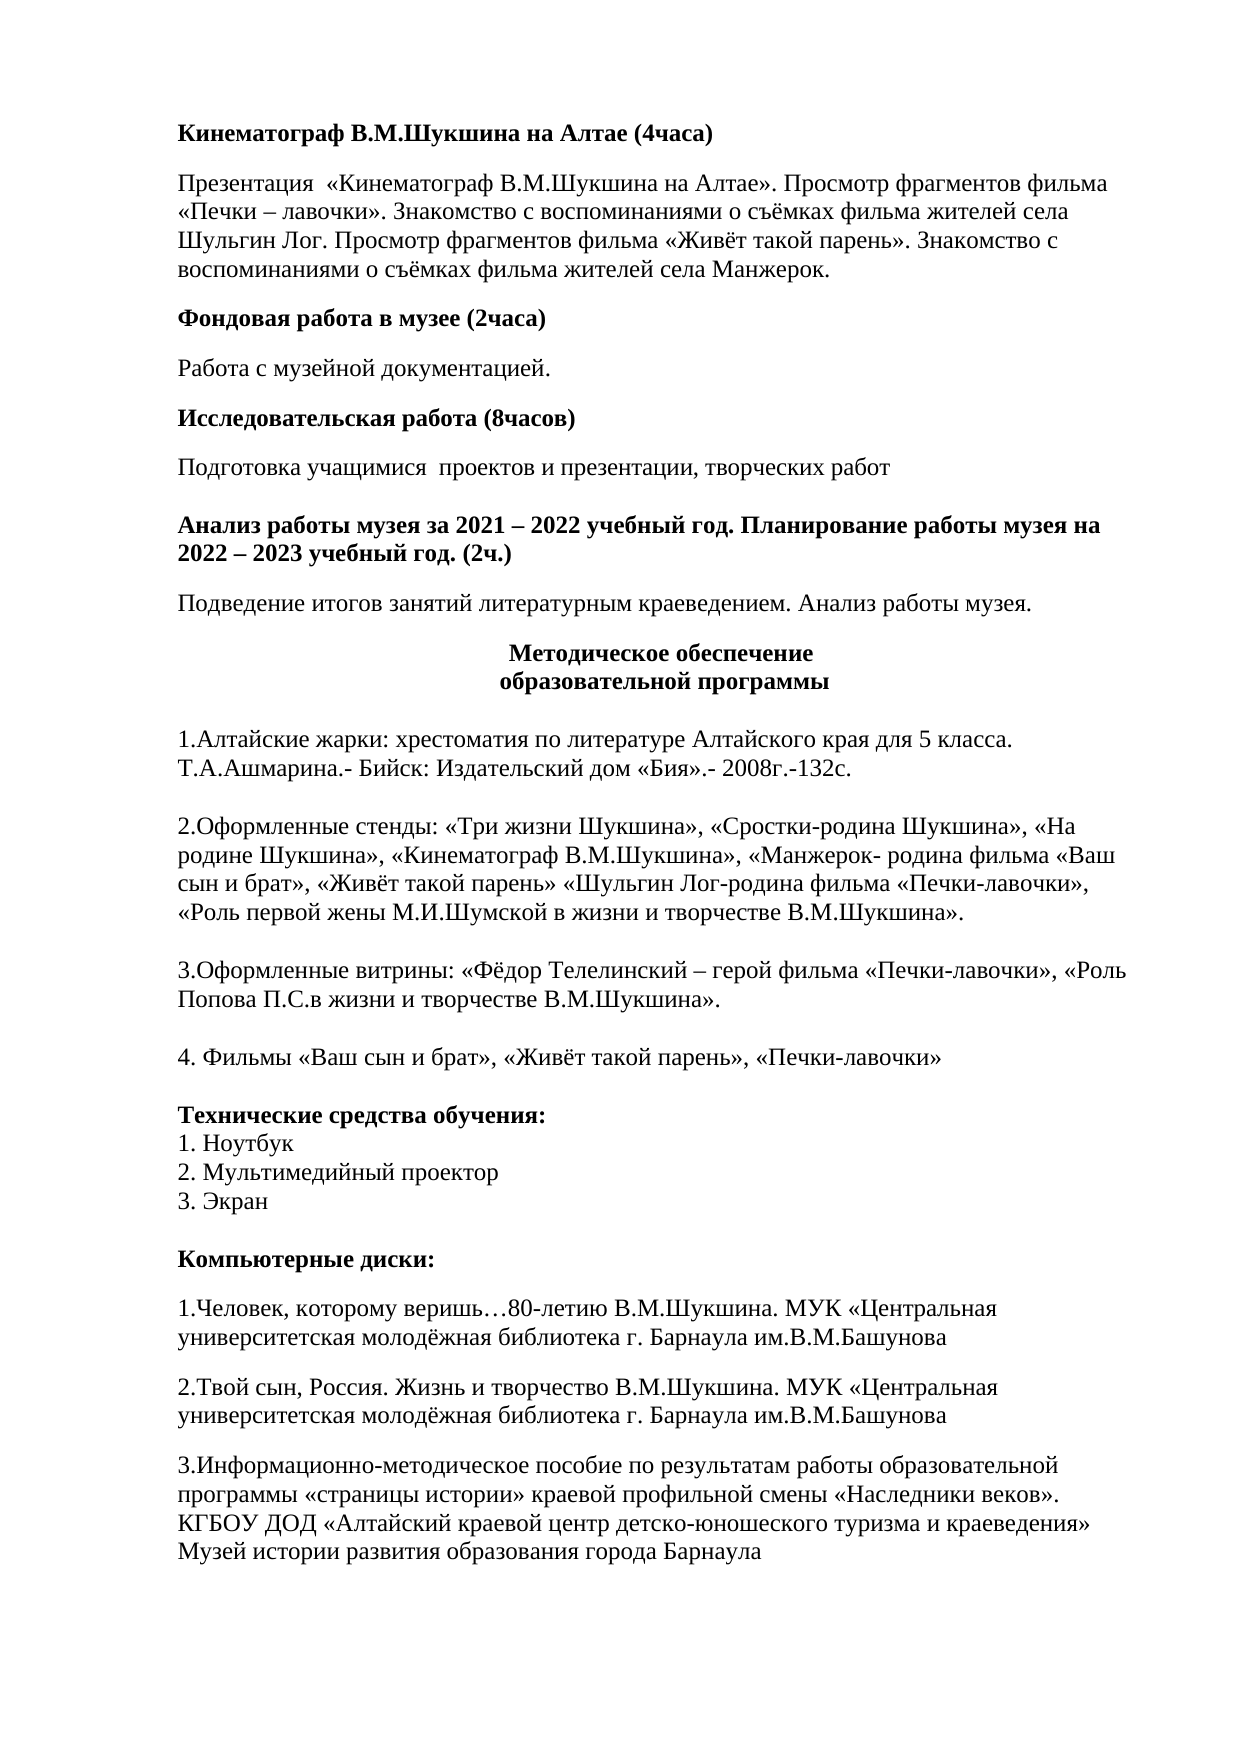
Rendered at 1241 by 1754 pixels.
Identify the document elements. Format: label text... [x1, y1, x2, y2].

text Кинематограф В.М.Шукшина на Алтае (4часа) [177, 118, 1152, 147]
text Анализ работы музея за 2021 – 2022 учебный год. Планирование работы музея на 2022 – 2023 учебный год. (2ч.) [177, 510, 1152, 567]
text 3.Оформленные витрины: «Фёдор Телелинский – герой фильма «Печки-лавочки», «Роль Попова П.С.в жизни и творчестве В.М.Шукшина». [177, 955, 1152, 1013]
text 1.Человек, которому веришь…80-летию В.М.Шукшина. МУК «Центральная университетская молодёжная библиотека г. Барнаула им.В.М.Башунова [177, 1293, 1152, 1351]
text 3.Информационно-методическое пособие по результатам работы образовательной программы «страницы истории» краевой профильной смены «Наследники веков». КГБОУ ДОД «Алтайский краевой центр детско-юношеского туризма и краеведения» Музей истории развития образования города Барнаула [177, 1450, 1152, 1565]
text 2.Твой сын, Россия. Жизнь и творчество В.М.Шукшина. МУК «Центральная университетская молодёжная библиотека г. Барнаула им.В.М.Башунова [177, 1372, 1152, 1429]
text 2.Оформленные стенды: «Три жизни Шукшина», «Сростки-родина Шукшина», «На родине Шукшина», «Кинематограф В.М.Шукшина», «Манжерок- родина фильма «Ваш сын и брат», «Живёт такой парень» «Шульгин Лог-родина фильма «Печки-лавочки», «Роль первой жены М.И.Шумской в жизни и творчестве В.М.Шукшина». [177, 811, 1152, 926]
list Подготовка учащимися проектов и презентации, творческих работ [177, 452, 1152, 481]
text Фондовая работа в музее (2часа) [177, 303, 1152, 332]
text Исследовательская работа (8часов) [177, 403, 1152, 431]
text образовательной программы [177, 666, 1152, 695]
text Компьютерные диски: [177, 1244, 1152, 1273]
text 1.Алтайские жарки: хрестоматия по литературе Алтайского края для 5 класса. Т.А.Ашмарина.- Бийск: Издательский дом «Бия».- 2008г.-132с. [177, 724, 1152, 782]
text Работа с музейной документацией. [177, 353, 1152, 382]
text Подведение итогов занятий литературным краеведением. Анализ работы музея. [177, 588, 1152, 617]
text Презентация «Кинематограф В.М.Шукшина на Алтае». Просмотр фрагментов фильма «Печки – лавочки». Знакомство с воспоминаниями о съёмках фильма жителей села Шульгин Лог. Просмотр фрагментов фильма «Живёт такой парень». Знакомство с воспоминаниями о съёмках фильма жителей села Манжерок. [177, 168, 1152, 283]
text 4. Фильмы «Ваш сын и брат», «Живёт такой парень», «Печки-лавочки» [177, 1042, 1152, 1071]
text Технические средства обучения: 1. Ноутбук 2. Мультимедийный проектор 3. Экран [177, 1100, 1152, 1215]
text Методическое обеспечение [177, 638, 1152, 666]
